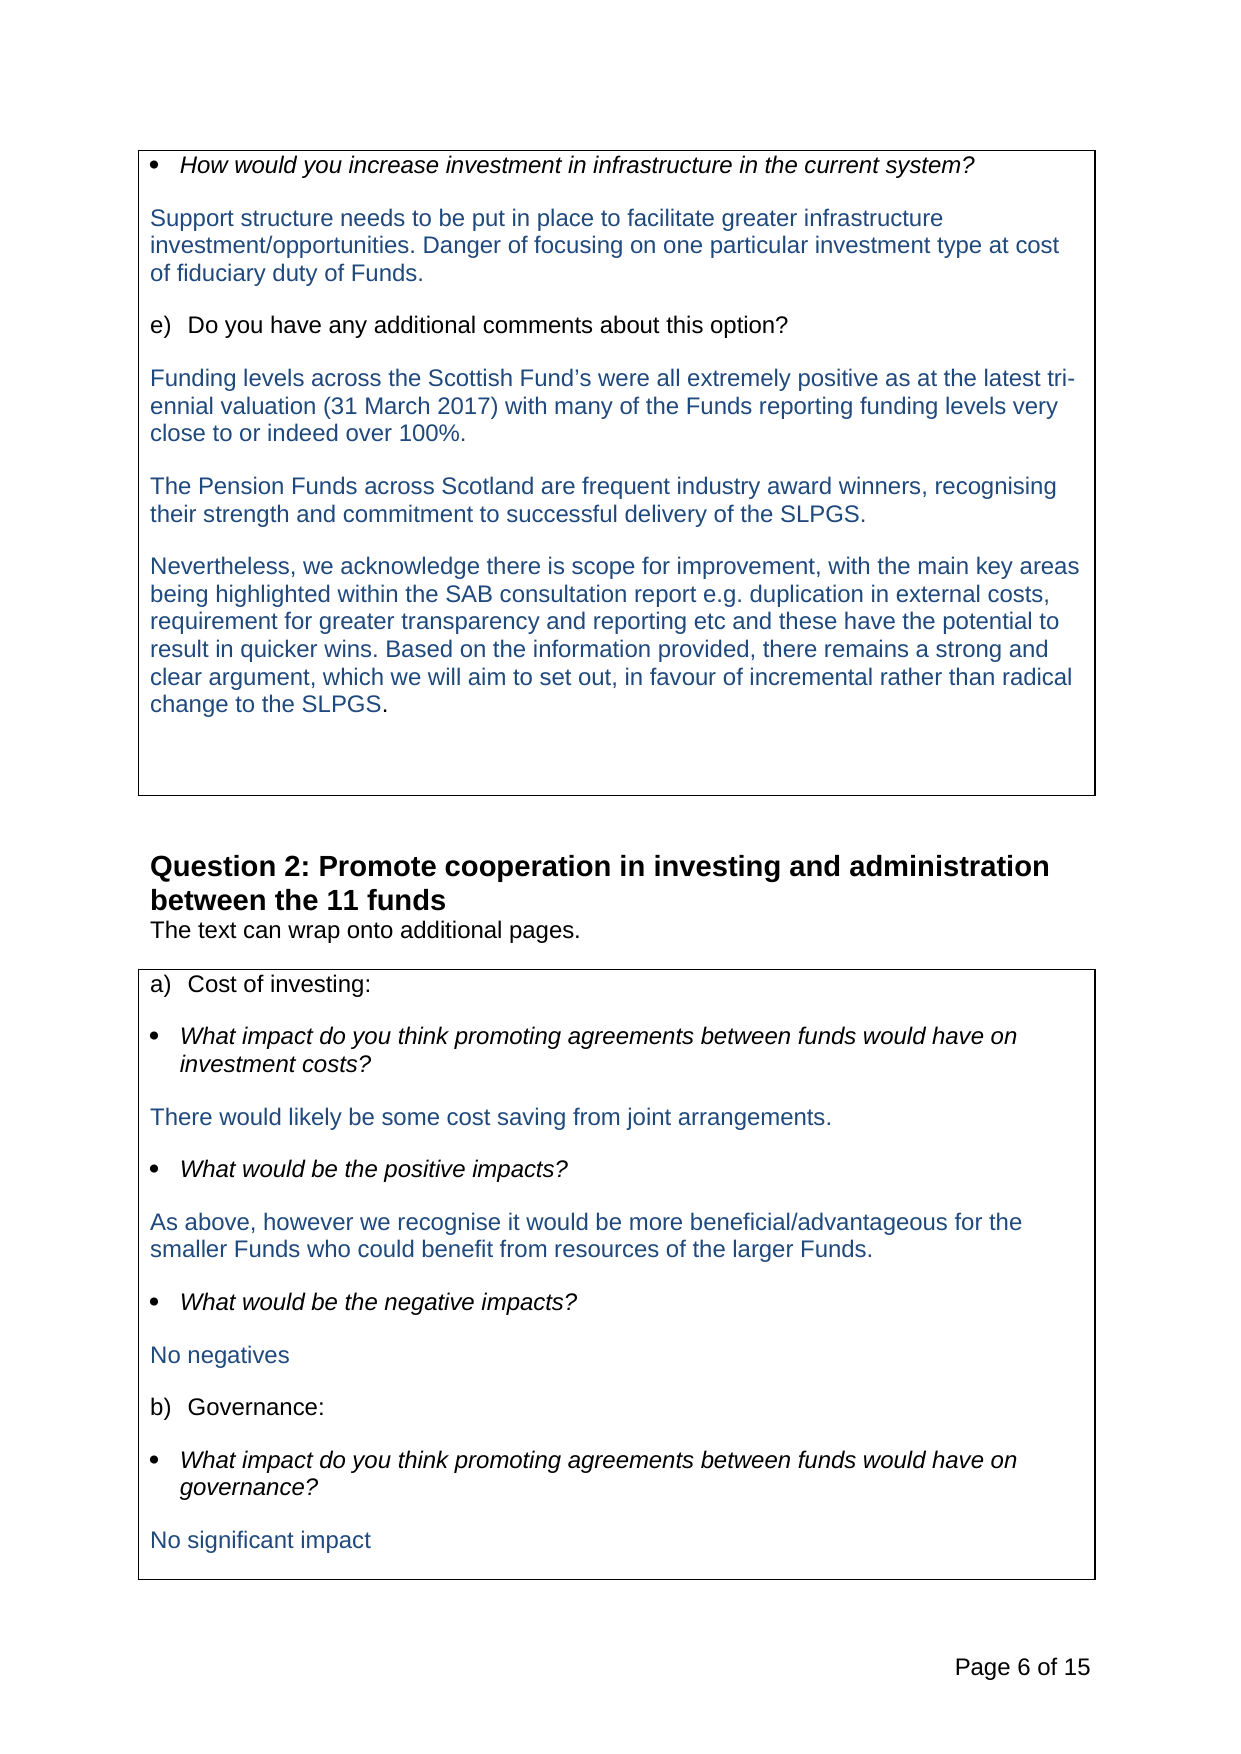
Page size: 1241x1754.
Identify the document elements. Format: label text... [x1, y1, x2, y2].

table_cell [139, 970, 1094, 1578]
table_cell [139, 151, 1094, 795]
table_header Question 2: Promote cooperation in investing and administration between the 11 funds The text can wrap onto additional pages. [139, 849, 1095, 969]
